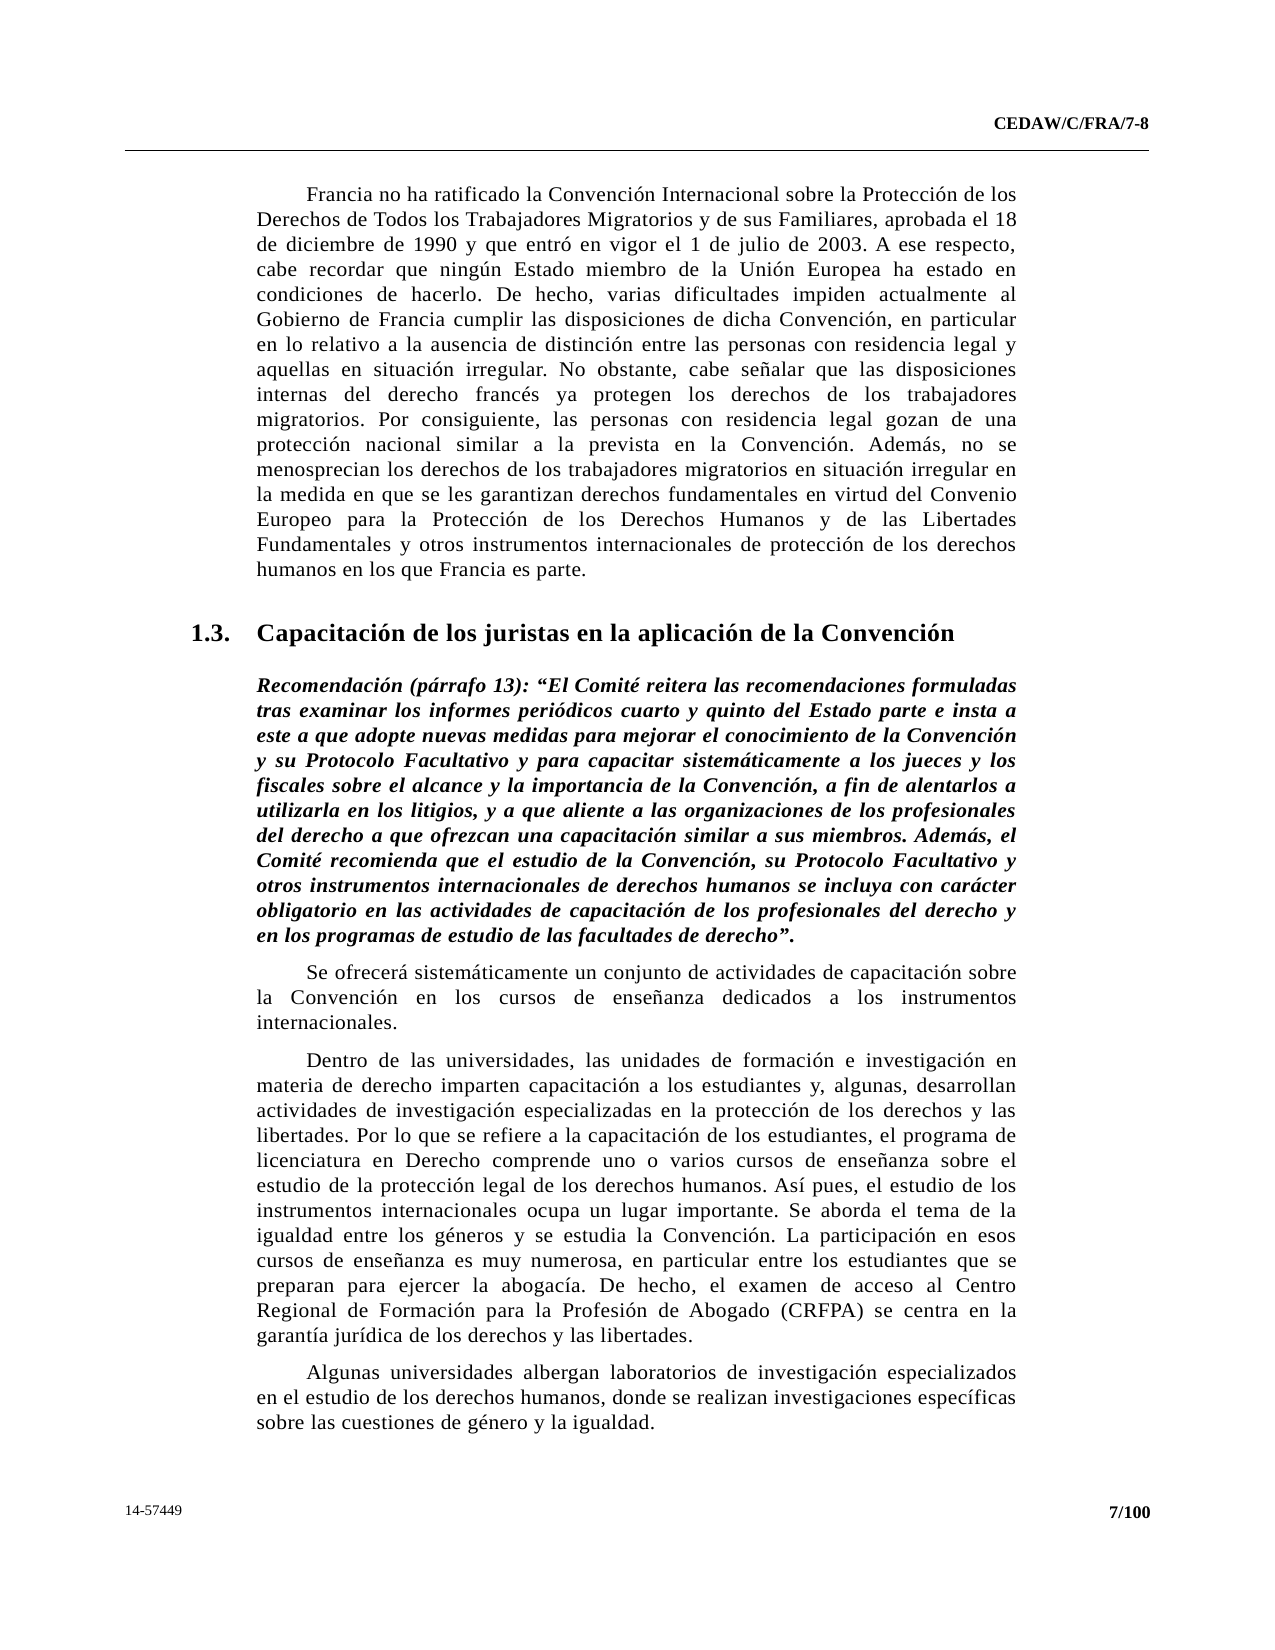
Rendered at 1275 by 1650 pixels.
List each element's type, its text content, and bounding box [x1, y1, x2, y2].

text Francia no ha ratificado la Convención Internacional sobre la Protección de los Derechos de Todos los Trabajadores Migratorios y de sus Familiares, aprobada el 18 de diciembre de 1990 y que entró en vigor el 1 de julio de 2003. A ese respecto, cabe recordar que ningún Estado miembro de la Unión Europea ha estado en condiciones de hacerlo. De hecho, varias dificultades impiden actualmente al Gobierno de Francia cumplir las disposiciones de dicha Convención, en particular en lo relativo a la ausencia de distinción entre las personas con residencia legal y aquellas en situación irregular. No obstante, cabe señalar que las disposiciones internas del derecho francés ya protegen los derechos de los trabajadores migratorios. Por consiguiente, las personas con residencia legal gozan de una protección nacional similar a la prevista en la Convención. Además, no se menosprecian los derechos de los trabajadores migratorios en situación irregular en la medida en que se les garantizan derechos fundamentales en virtud del Convenio Europeo para la Protección de los Derechos Humanos y de las Libertades Fundamentales y otros instrumentos internacionales de protección de los derechos humanos en los que Francia es parte. [256, 181, 1018, 581]
text Recomendación (párrafo 13): “El Comité reitera las recomendaciones formuladas tras examinar los informes periódicos cuarto y quinto del Estado parte e insta a este a que adopte nuevas medidas para mejorar el conocimiento de la Convención y su Protocolo Facultativo y para capacitar sistemáticamente a los jueces y los fiscales sobre el alcance y la importancia de la Convención, a fin de alentarlos a utilizarla en los litigios, y a que aliente a las organizaciones de los profesionales del derecho a que ofrezcan una capacitación similar a sus miembros. Además, el Comité recomienda que el estudio de la Convención, su Protocolo Facultativo y otros instrumentos internacionales de derechos humanos se incluya con carácter obligatorio en las actividades de capacitación de los profesionales del derecho y en los programas de estudio de las facultades de derecho”. [256, 672, 1018, 947]
text Dentro de las universidades, las unidades de formación e investigación en materia de derecho imparten capacitación a los estudiantes y, algunas, desarrollan actividades de investigación especializadas en la protección de los derechos y las libertades. Por lo que se refiere a la capacitación de los estudiantes, el programa de licenciatura en Derecho comprende uno o varios cursos de enseñanza sobre el estudio de la protección legal de los derechos humanos. Así pues, el estudio de los instrumentos internacionales ocupa un lugar importante. Se aborda el tema de la igualdad entre los géneros y se estudia la Convención. La participación en esos cursos de enseñanza es muy numerosa, en particular entre los estudiantes que se preparan para ejercer la abogacía. De hecho, el examen de acceso al Centro Regional de Formación para la Profesión de Abogado (CRFPA) se centra en la garantía jurídica de los derechos y las libertades. [256, 1047, 1018, 1347]
text 1.3. Capacitación de los juristas en la aplicación de la Convención [124, 619, 1019, 647]
text Algunas universidades albergan laboratorios de investigación especializados en el estudio de los derechos humanos, donde se realizan investigaciones específicas sobre las cuestiones de género y la igualdad. [256, 1359, 1018, 1434]
text Se ofrecerá sistemáticamente un conjunto de actividades de capacitación sobre la Convención en los cursos de enseñanza dedicados a los instrumentos internacionales. [256, 959, 1018, 1034]
